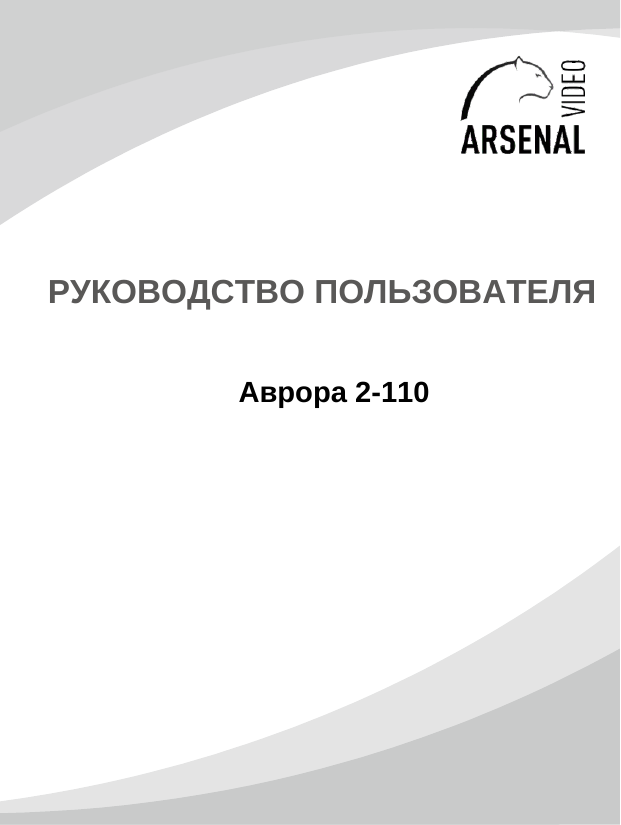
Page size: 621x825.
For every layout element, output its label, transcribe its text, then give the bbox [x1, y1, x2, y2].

text Аврора 2-110 [48, 375, 620, 408]
picture [422, 32, 621, 205]
text РУКОВОДСТВО ПОЛЬЗОВАТЕЛЯ [48, 272, 620, 311]
